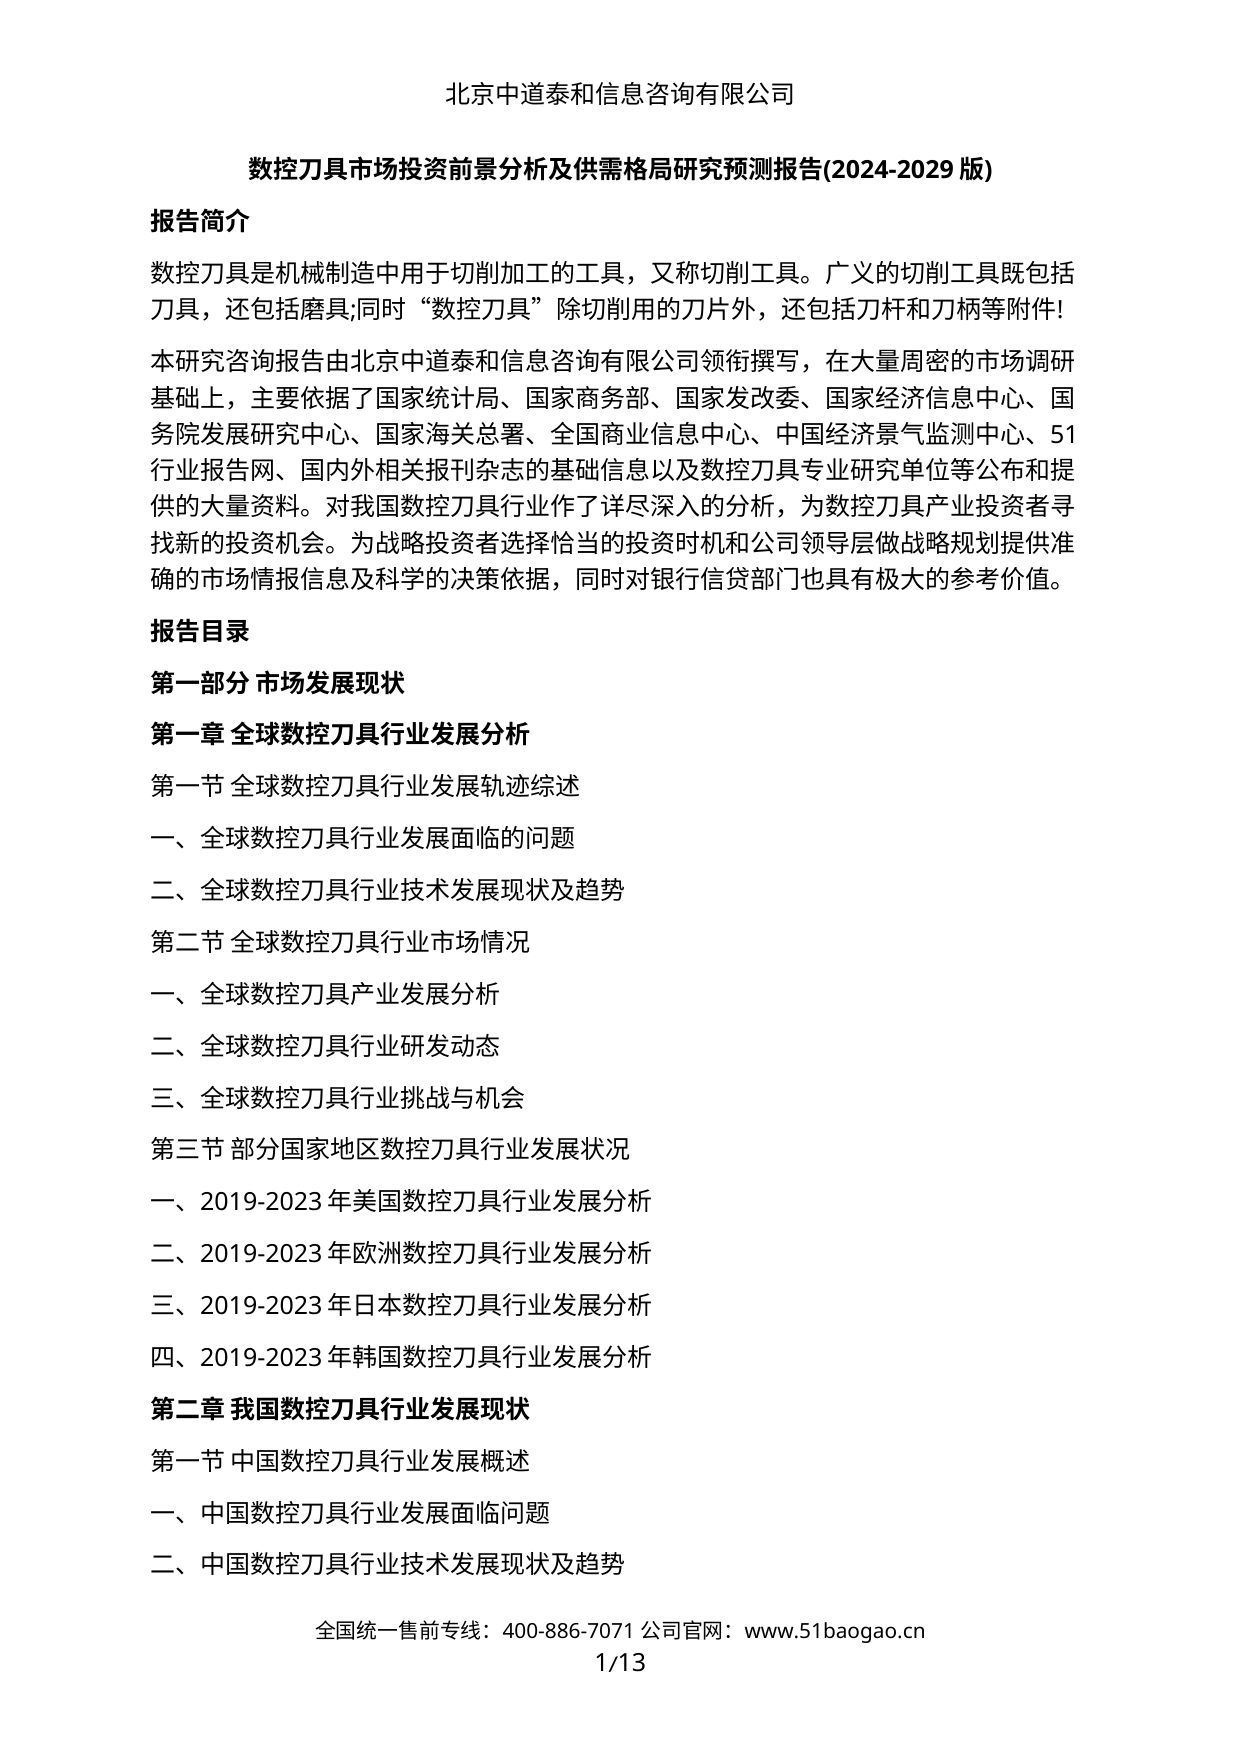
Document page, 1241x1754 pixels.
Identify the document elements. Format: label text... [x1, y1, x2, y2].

text 四、2019-2023年韩国数控刀具行业发展分析 [150, 1337, 1090, 1374]
text 第二节 全球数控刀具行业市场情况 [150, 922, 1090, 959]
text 二、全球数控刀具行业技术发展现状及趋势 [150, 871, 1090, 907]
text 一、全球数控刀具行业发展面临的问题 [150, 819, 1090, 855]
text 三、2019-2023年日本数控刀具行业发展分析 [150, 1286, 1090, 1322]
text 数控刀具市场投资前景分析及供需格局研究预测报告(2024-2029版) [150, 150, 1090, 186]
text 一、全球数控刀具产业发展分析 [150, 974, 1090, 1011]
text 第三节 部分国家地区数控刀具行业发展状况 [150, 1130, 1090, 1166]
text 第一章 全球数控刀具行业发展分析 [150, 715, 1090, 751]
text 一、中国数控刀具行业发展面临问题 [150, 1493, 1090, 1529]
text 第一节 全球数控刀具行业发展轨迹综述 [150, 767, 1090, 803]
text 三、全球数控刀具行业挑战与机会 [150, 1078, 1090, 1114]
text 第一部分 市场发展现状 [150, 663, 1090, 699]
text 二、全球数控刀具行业研发动态 [150, 1026, 1090, 1062]
text 报告目录 [150, 611, 1090, 647]
text 第一节 中国数控刀具行业发展概述 [150, 1441, 1090, 1477]
text 一、2019-2023年美国数控刀具行业发展分析 [150, 1182, 1090, 1218]
text 二、中国数控刀具行业技术发展现状及趋势 [150, 1545, 1090, 1581]
text 数控刀具是机械制造中用于切削加工的工具，又称切削工具。广义的切削工具既包括刀具，还包括磨具;同时“数控刀具”除切削用的刀片外，还包括刀杆和刀柄等附件! [150, 254, 1090, 326]
text 二、2019-2023年欧洲数控刀具行业发展分析 [150, 1234, 1090, 1270]
text 本研究咨询报告由北京中道泰和信息咨询有限公司领衔撰写，在大量周密的市场调研基础上，主要依据了国家统计局、国家商务部、国家发改委、国家经济信息中心、国务院发展研究中心、国家海关总署、全国商业信息中心、中国经济景气监测中心、51行业报告网、国内外相关报刊杂志的基础信息以及数控刀具专业研究单位等公布和提供的大量资料。对我国数控刀具行业作了详尽深入的分析，为数控刀具产业投资者寻找新的投资机会。为战略投资者选择恰当的投资时机和公司领导层做战略规划提供准确的市场情报信息及科学的决策依据，同时对银行信贷部门也具有极大的参考价值。 [150, 342, 1090, 596]
text 第二章 我国数控刀具行业发展现状 [150, 1389, 1090, 1426]
text 报告简介 [150, 202, 1090, 238]
